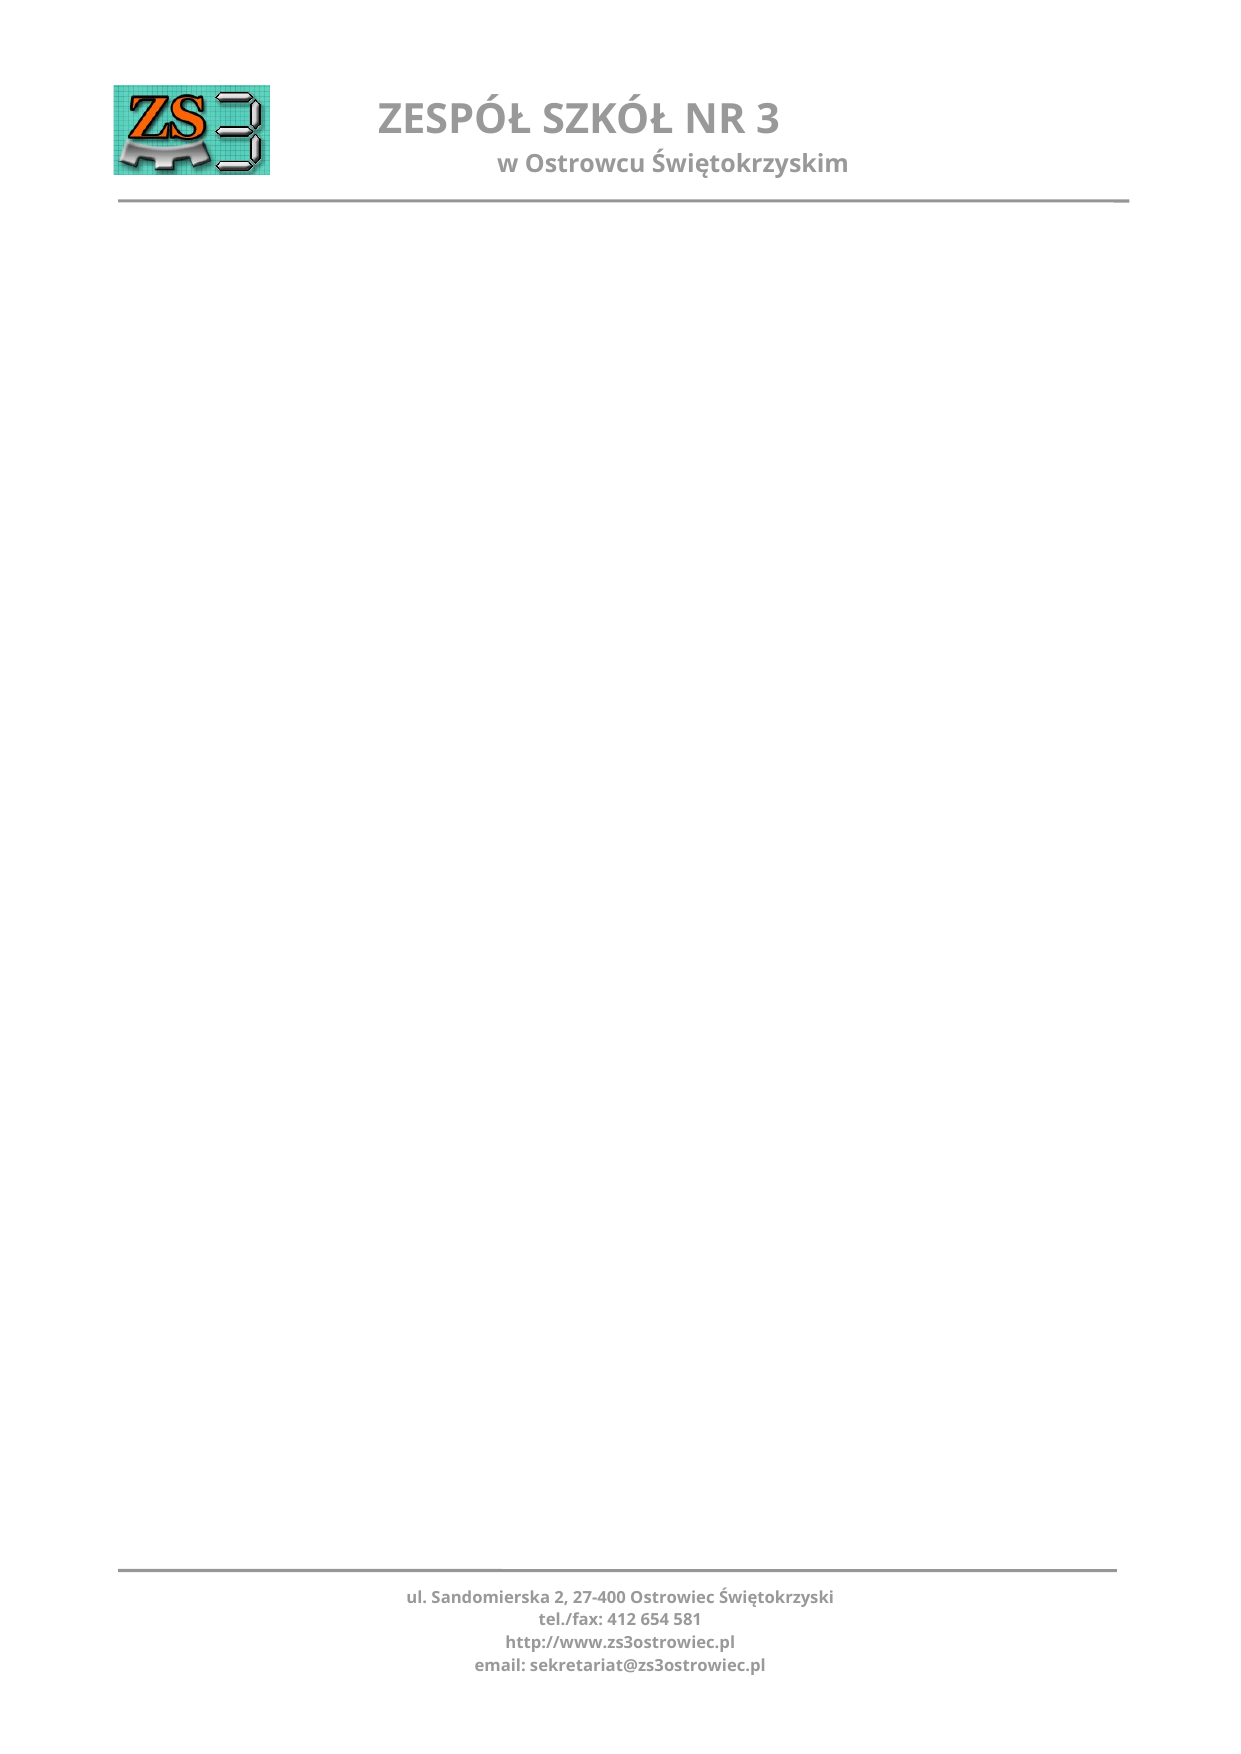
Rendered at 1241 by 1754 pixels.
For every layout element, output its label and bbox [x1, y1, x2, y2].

picture [113, 85, 270, 175]
